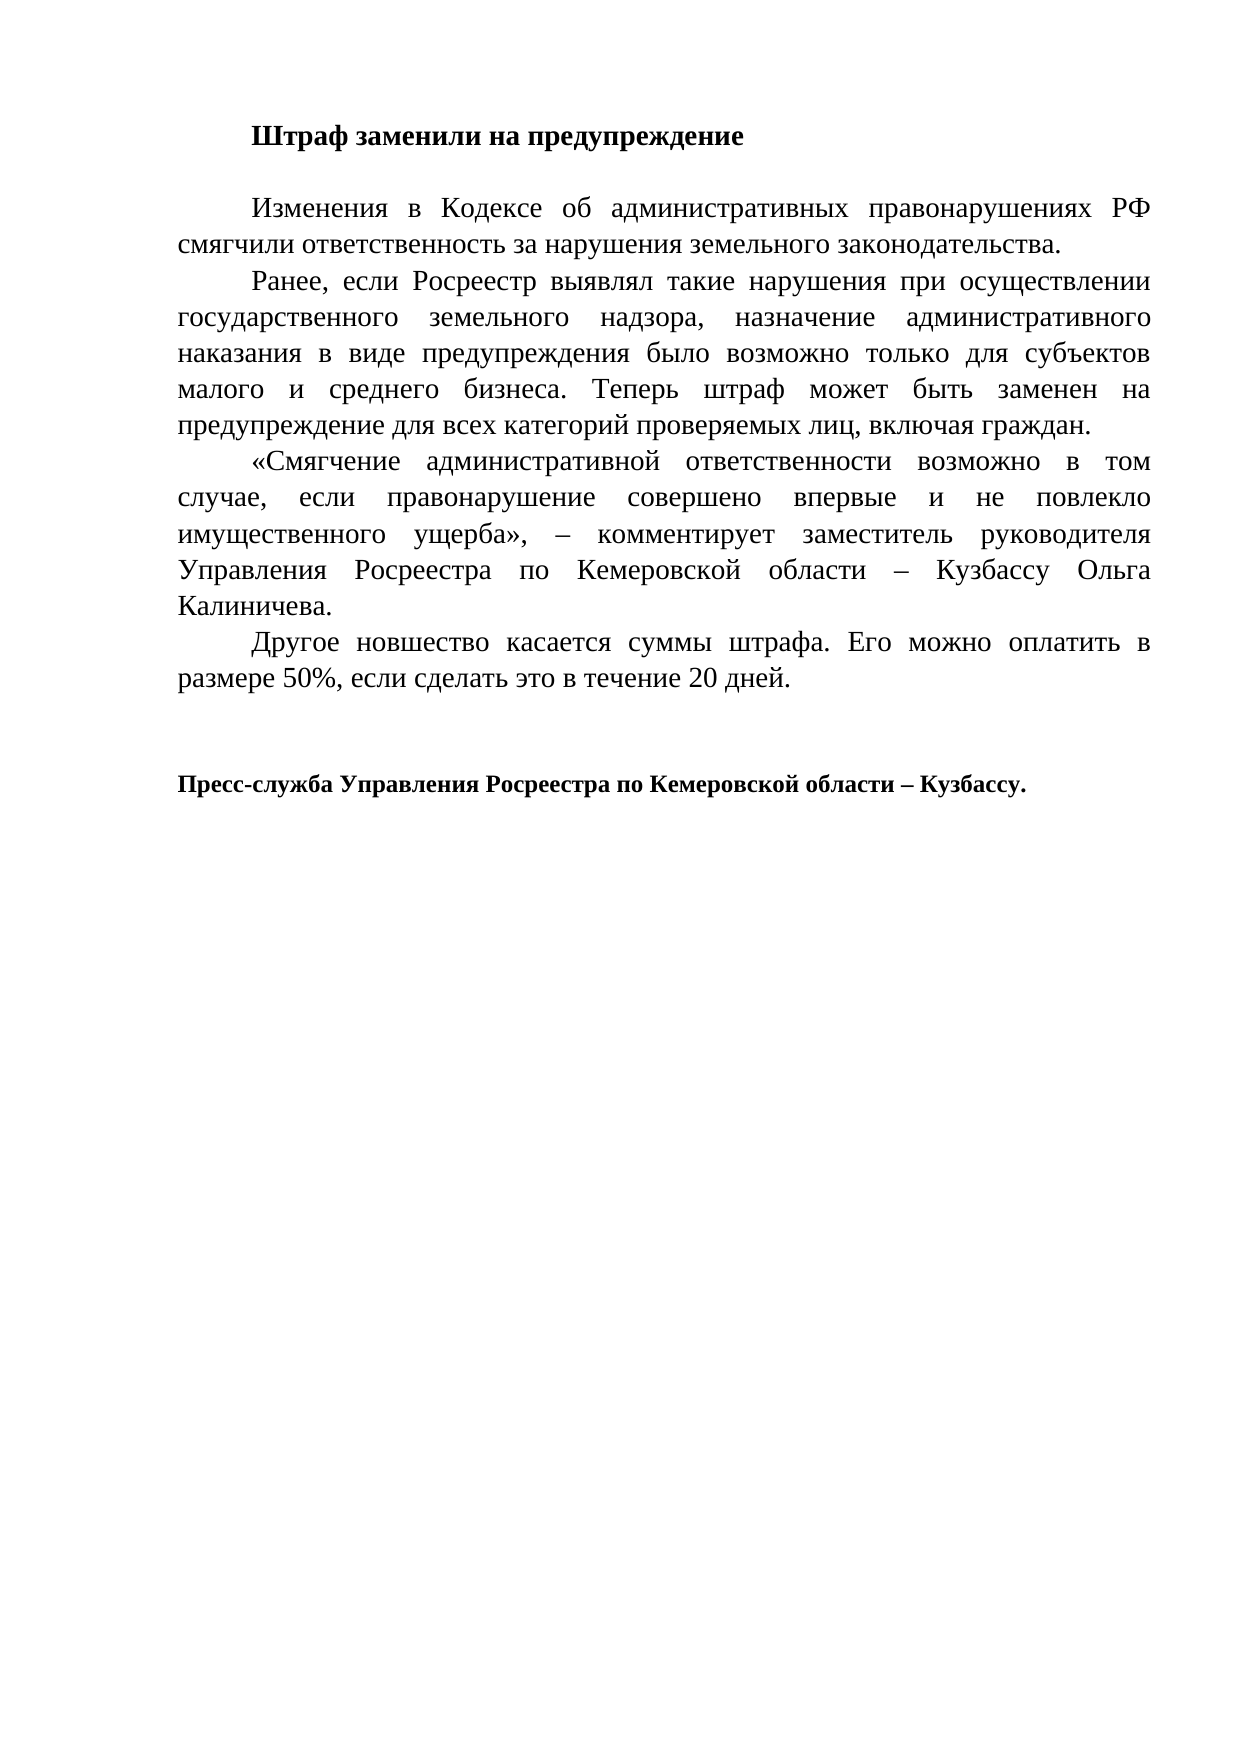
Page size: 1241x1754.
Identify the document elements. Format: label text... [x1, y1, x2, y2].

text Штраф заменили на предупреждение [177, 118, 1152, 152]
text Изменения в Кодексе об административных правонарушениях РФ смягчили ответственность за нарушения земельного законодательства. [177, 190, 1152, 260]
text Пресс-служба Управления Росреестра по Кемеровской области – Кузбассу. [177, 769, 1152, 797]
text «Смягчение административной ответственности возможно в том случае, если правонарушение совершено впервые и не повлекло имущественного ущерба», – комментирует заместитель руководителя Управления Росреестра по Кемеровской области – Кузбассу Ольга Калиничева. [177, 443, 1152, 622]
text Ранее, если Росреестр выявлял такие нарушения при осуществлении государственного земельного надзора, назначение административного наказания в виде предупреждения было возможно только для субъектов малого и среднего бизнеса. Теперь штраф может быть заменен на предупреждение для всех категорий проверяемых лиц, включая граждан. [177, 263, 1152, 441]
text Другое новшество касается суммы штрафа. Его можно оплатить в размере 50%, если сделать это в течение 20 дней. [177, 624, 1152, 694]
